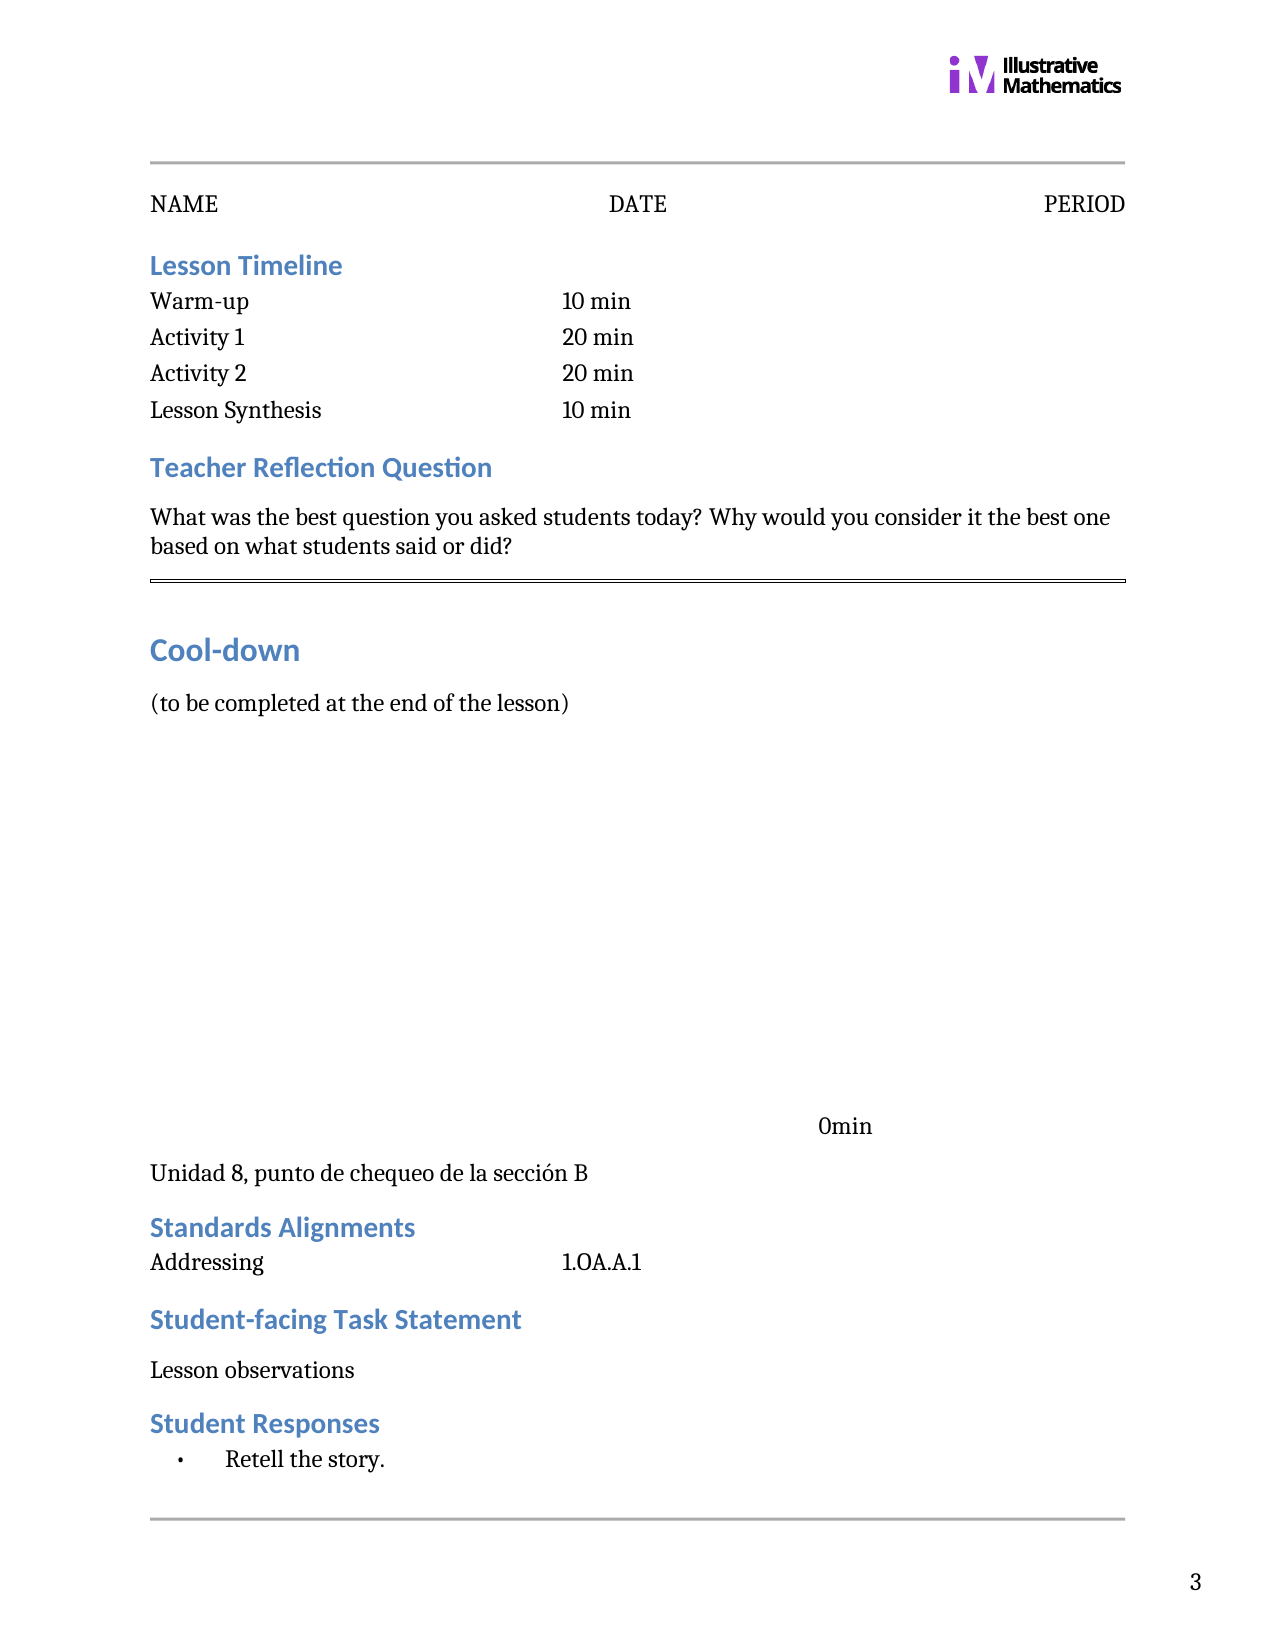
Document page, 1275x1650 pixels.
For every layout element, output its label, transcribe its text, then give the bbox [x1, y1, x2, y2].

table_cell Activity 1 [139, 319, 551, 356]
table_cell Lesson Synthesis [139, 392, 551, 428]
subtitle Student Responses [150, 1405, 1125, 1441]
table_cell 10 min [551, 392, 964, 428]
table_cell Activity 2 [139, 356, 551, 392]
subtitle Standards Alignments [150, 1209, 1125, 1244]
text Unidad 8, punto de chequeo de la sección B [150, 1159, 1125, 1188]
subtitle Teacher Reflection Question [150, 449, 1125, 484]
subtitle Lesson Timeline [150, 247, 1125, 283]
subtitle Student-facing Task Statement [150, 1301, 1125, 1337]
text What was the best question you asked students today? Why would you consider it the best one based on what students said or did? [150, 503, 1125, 561]
table_cell 20 min [551, 319, 964, 356]
text (to be completed at the end of the lesson) 0min [150, 689, 1125, 1140]
picture [949, 55, 1121, 93]
table_header Warm-up [139, 283, 551, 319]
table_header 1.OA.A.1 [551, 1244, 964, 1281]
table_header Addressing [139, 1244, 551, 1281]
subtitle Cool-down [150, 629, 1125, 670]
table_header 10 min [551, 283, 964, 319]
text Lesson observations [150, 1356, 1125, 1384]
table_cell 20 min [551, 356, 964, 392]
list Retell the story. [175, 1445, 1125, 1473]
